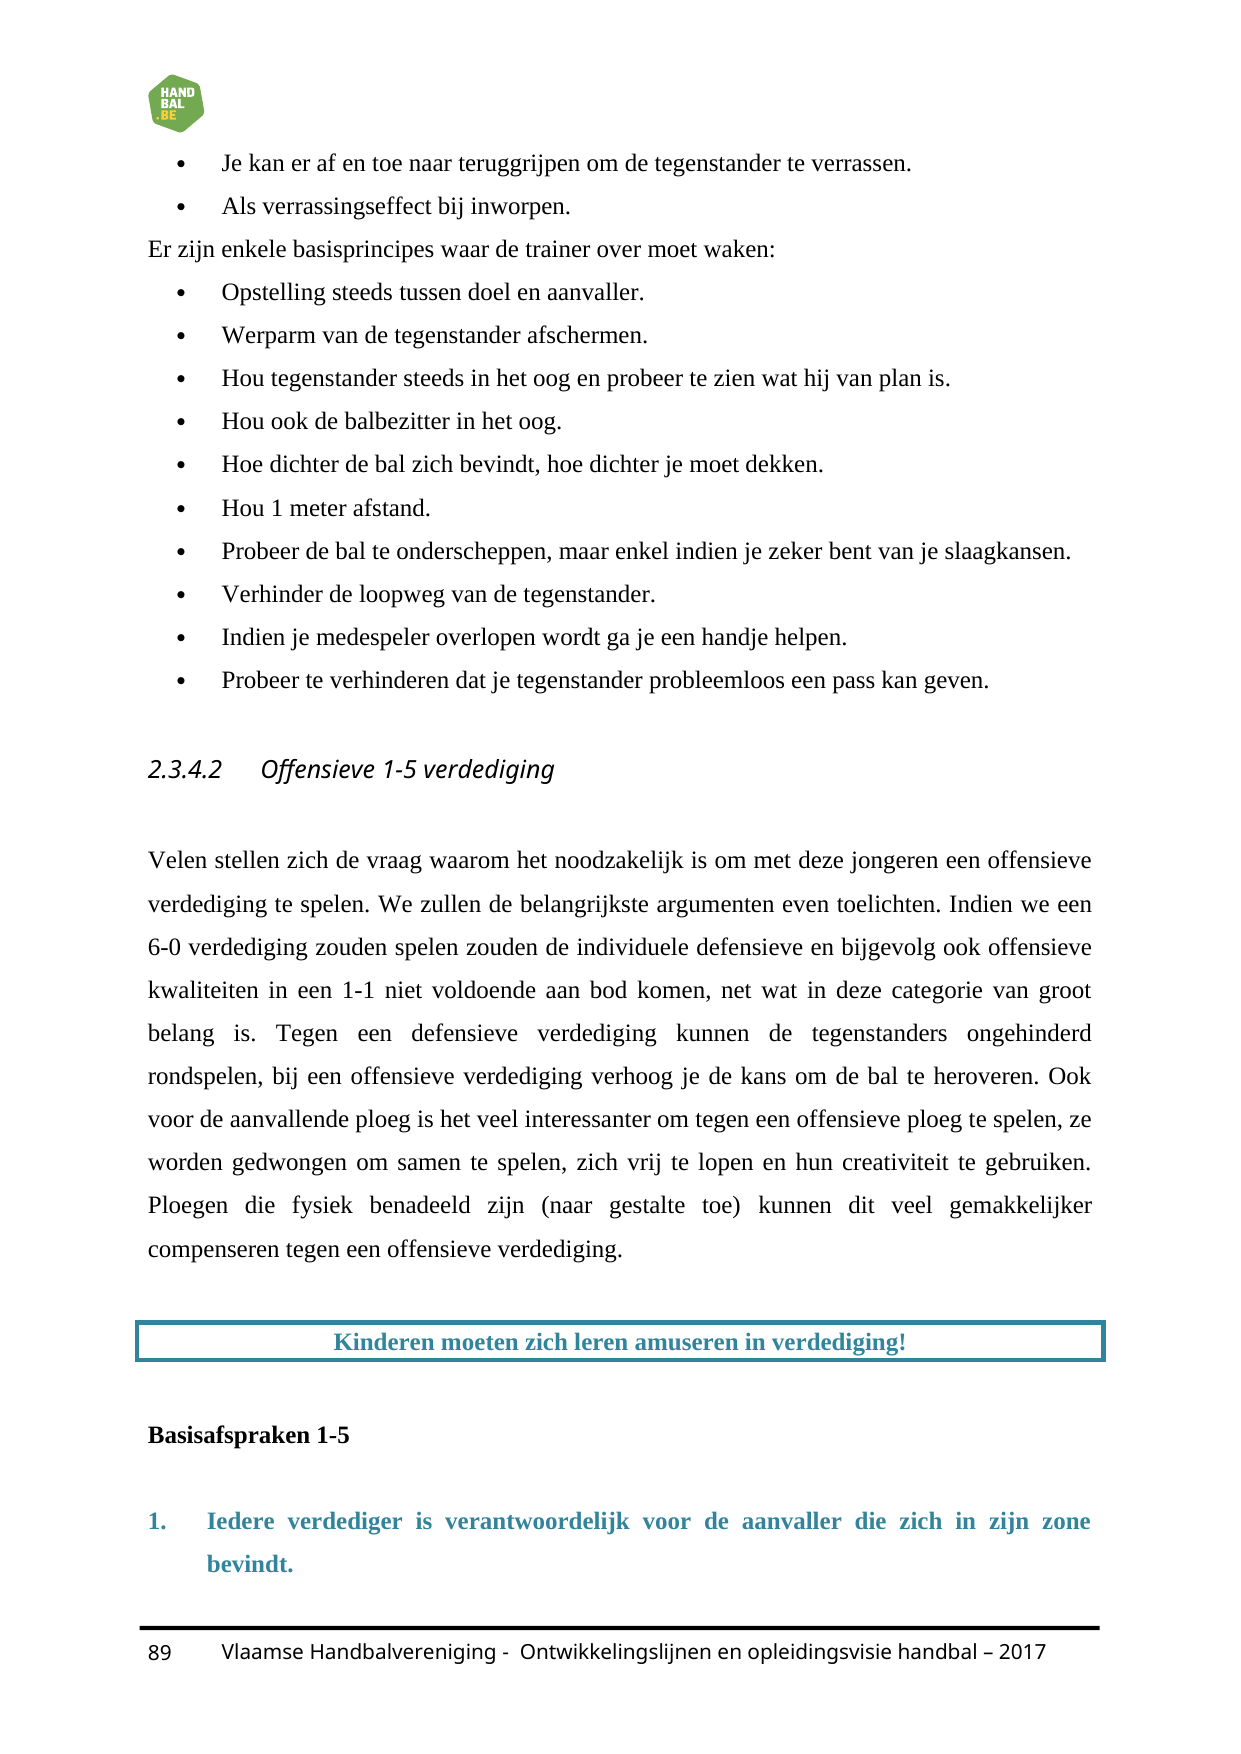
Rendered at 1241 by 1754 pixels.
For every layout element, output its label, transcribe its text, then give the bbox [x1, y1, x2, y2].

text Basisafspraken 1-5 [148, 1420, 1093, 1448]
list Opstelling steeds tussen doel en aanvaller. [177, 277, 1093, 306]
list Werparm van de tegenstander afschermen. [177, 320, 1093, 349]
list Hou afstand. [177, 493, 1093, 521]
list Je kan er af en toe naar teruggrijpen om de tegenstander te verrassen. [177, 148, 1093, 176]
list Als verrassingseffect bij inworpen. [177, 191, 1093, 219]
list Hoe dichter de bal zich bevindt, hoe dichter je moet dekken. [177, 449, 1093, 478]
list Iedere verdediger is verantwoordelijk voor de aanvaller die zich in zijn zone bevindt. [148, 1506, 1093, 1578]
text Velen stellen zich de vraag waarom het noodzakelijk is om met deze jongeren een offensieve verdediging te spelen. We zullen de belangrijkste argumenten even toelichten. Indien we een 6-0 verdediging zouden spelen zouden de individuele defensieve en bijgevolg ook offensieve kwaliteiten in een 1-1 niet voldoende aan bod komen, net wat in deze categorie van groot belang is. Tegen een defensieve verdediging kunnen de tegenstanders ongehinderd rondspelen, bij een offensieve verdediging verhoog je de kans om de bal te heroveren. Ook voor de aanvallende ploeg is het veel interessanter om tegen een offensieve ploeg te spelen, ze worden gedwongen om samen te spelen, zich vrij te lopen en hun creativiteit te gebruiken. Ploegen die fysiek benadeeld zijn (naar gestalte toe) kunnen dit veel gemakkelijker compenseren tegen een offensieve verdediging. [148, 846, 1093, 1262]
list Verhinder de loopweg van de tegenstander. [177, 579, 1093, 608]
list Probeer de bal te onderscheppen, maar enkel indien je zeker bent van je slaagkansen. [177, 536, 1093, 564]
text Kinderen moeten zich leren amuseren in verdediging! [139, 1325, 1101, 1358]
list Indien je medespeler overlopen wordt ga je een handje helpen. [177, 622, 1093, 651]
list Hou ook de balbezitter in het oog. [177, 406, 1093, 435]
list Hou tegenstander steeds in het oog en probeer te zien wat hij van plan is. [177, 363, 1093, 392]
text Er zijn enkele basisprincipes waar de trainer over moet waken: [148, 234, 1093, 263]
list Probeer te verhinderen dat je tegenstander probleemloos een pass kan geven. [177, 665, 1093, 694]
text Offensieve 1-5 verdediging [148, 751, 1093, 785]
